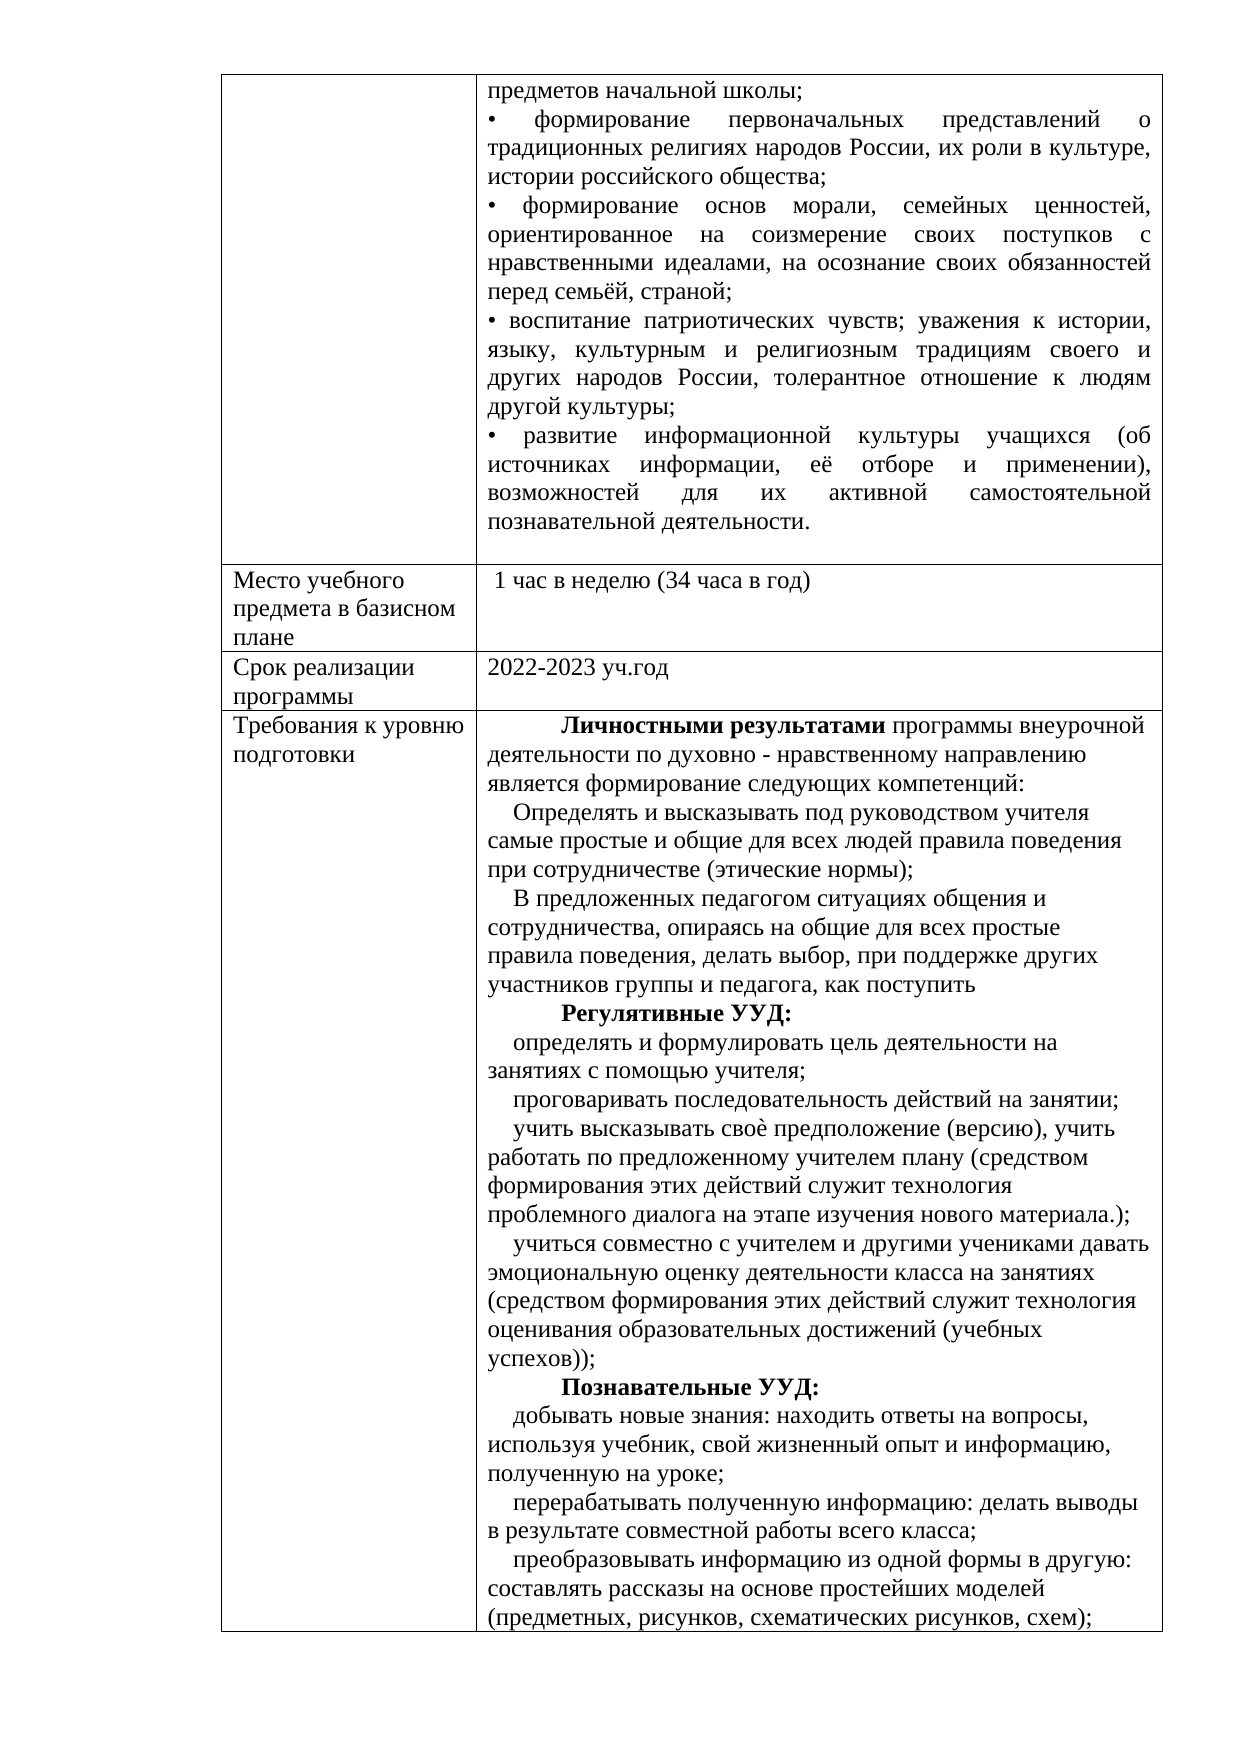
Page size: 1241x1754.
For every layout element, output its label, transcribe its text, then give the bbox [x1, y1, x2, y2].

table_cell Место учебного предмета в базисном плане [222, 565, 476, 651]
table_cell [477, 711, 1162, 1631]
table_cell 2022-2023 уч.год [477, 652, 1162, 709]
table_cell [477, 75, 1162, 564]
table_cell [222, 75, 476, 564]
table_cell 1 час в неделю (34 часа в год) [477, 565, 1162, 651]
table_cell Срок реализации программы [222, 652, 476, 709]
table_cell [222, 711, 476, 1631]
